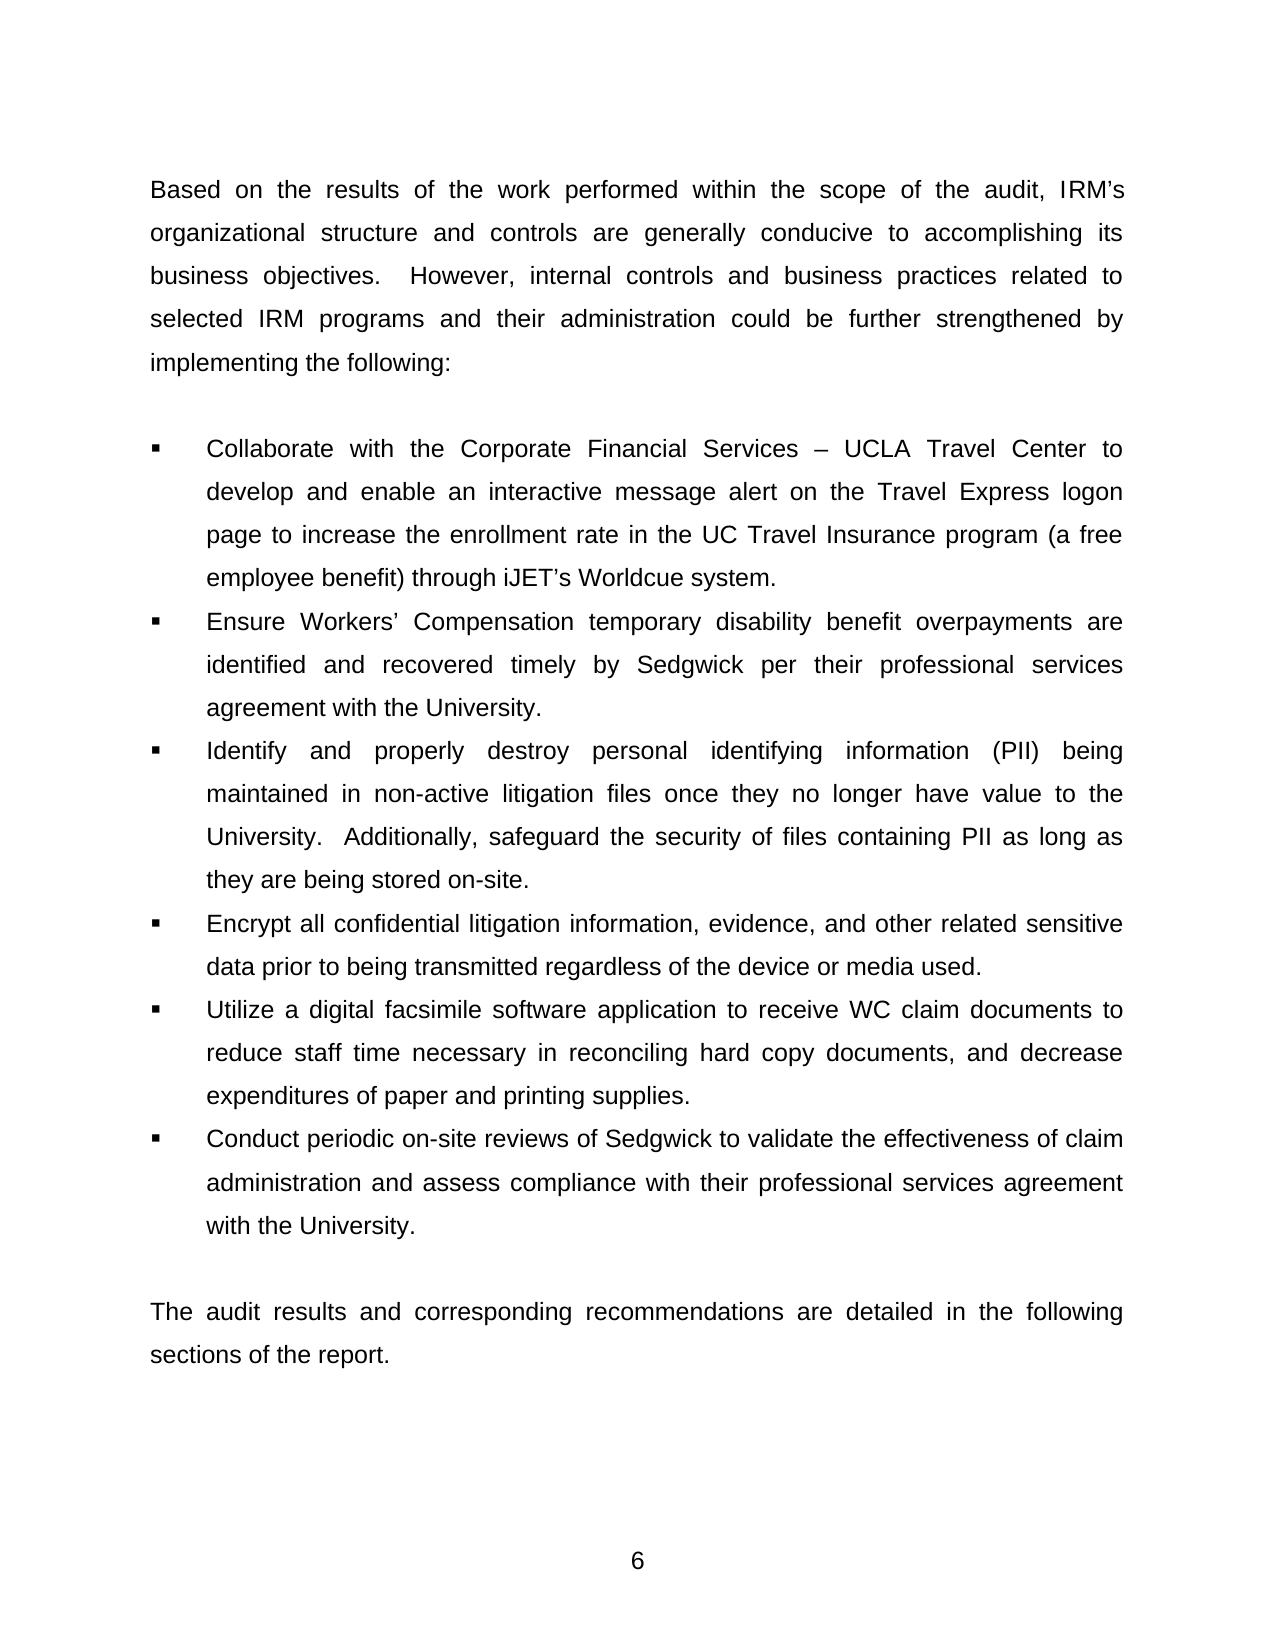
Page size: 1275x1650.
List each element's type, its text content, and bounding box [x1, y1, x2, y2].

text The audit results and corresponding recommendations are detailed in the following sections of the report. [150, 1297, 1125, 1369]
list Encrypt all confidential litigation information, evidence, and other related sensitive data prior to being transmitted regardless of the device or media used. [150, 908, 1125, 981]
text Based on the results of the work performed within the scope of the audit, IRM’s organizational structure and controls are generally conducive to accomplishing its business objectives. However, internal controls and business practices related to selected IRM programs and their administration could be further strengthened by implementing the following: [150, 175, 1125, 376]
list Ensure Workers’ Compensation temporary disability benefit overpayments are identified and recovered timely by Sedgwick per their professional services agreement with the University. [150, 606, 1125, 722]
list Utilize a digital facsimile software application to receive WC claim documents to reduce staff time necessary in reconciling hard copy documents, and decrease expenditures of paper and printing supplies. [150, 995, 1125, 1110]
list Conduct periodic on-site reviews of Sedgwick to validate the effectiveness of claim administration and assess compliance with their professional services agreement with the University. [150, 1124, 1125, 1239]
list Collaborate with the Corporate Financial Services – UCLA Travel Center to develop and enable an interactive message alert on the Travel Express logon page to increase the enrollment rate in the UC Travel Insurance program (a free employee benefit) through iJET’s Worldcue system. [150, 434, 1125, 592]
list Identify and properly destroy personal identifying information (PII) being maintained in non-active litigation files once they no longer have value to the University. Additionally, safeguard the security of files containing PII as long as they are being stored on-site. [150, 736, 1125, 894]
